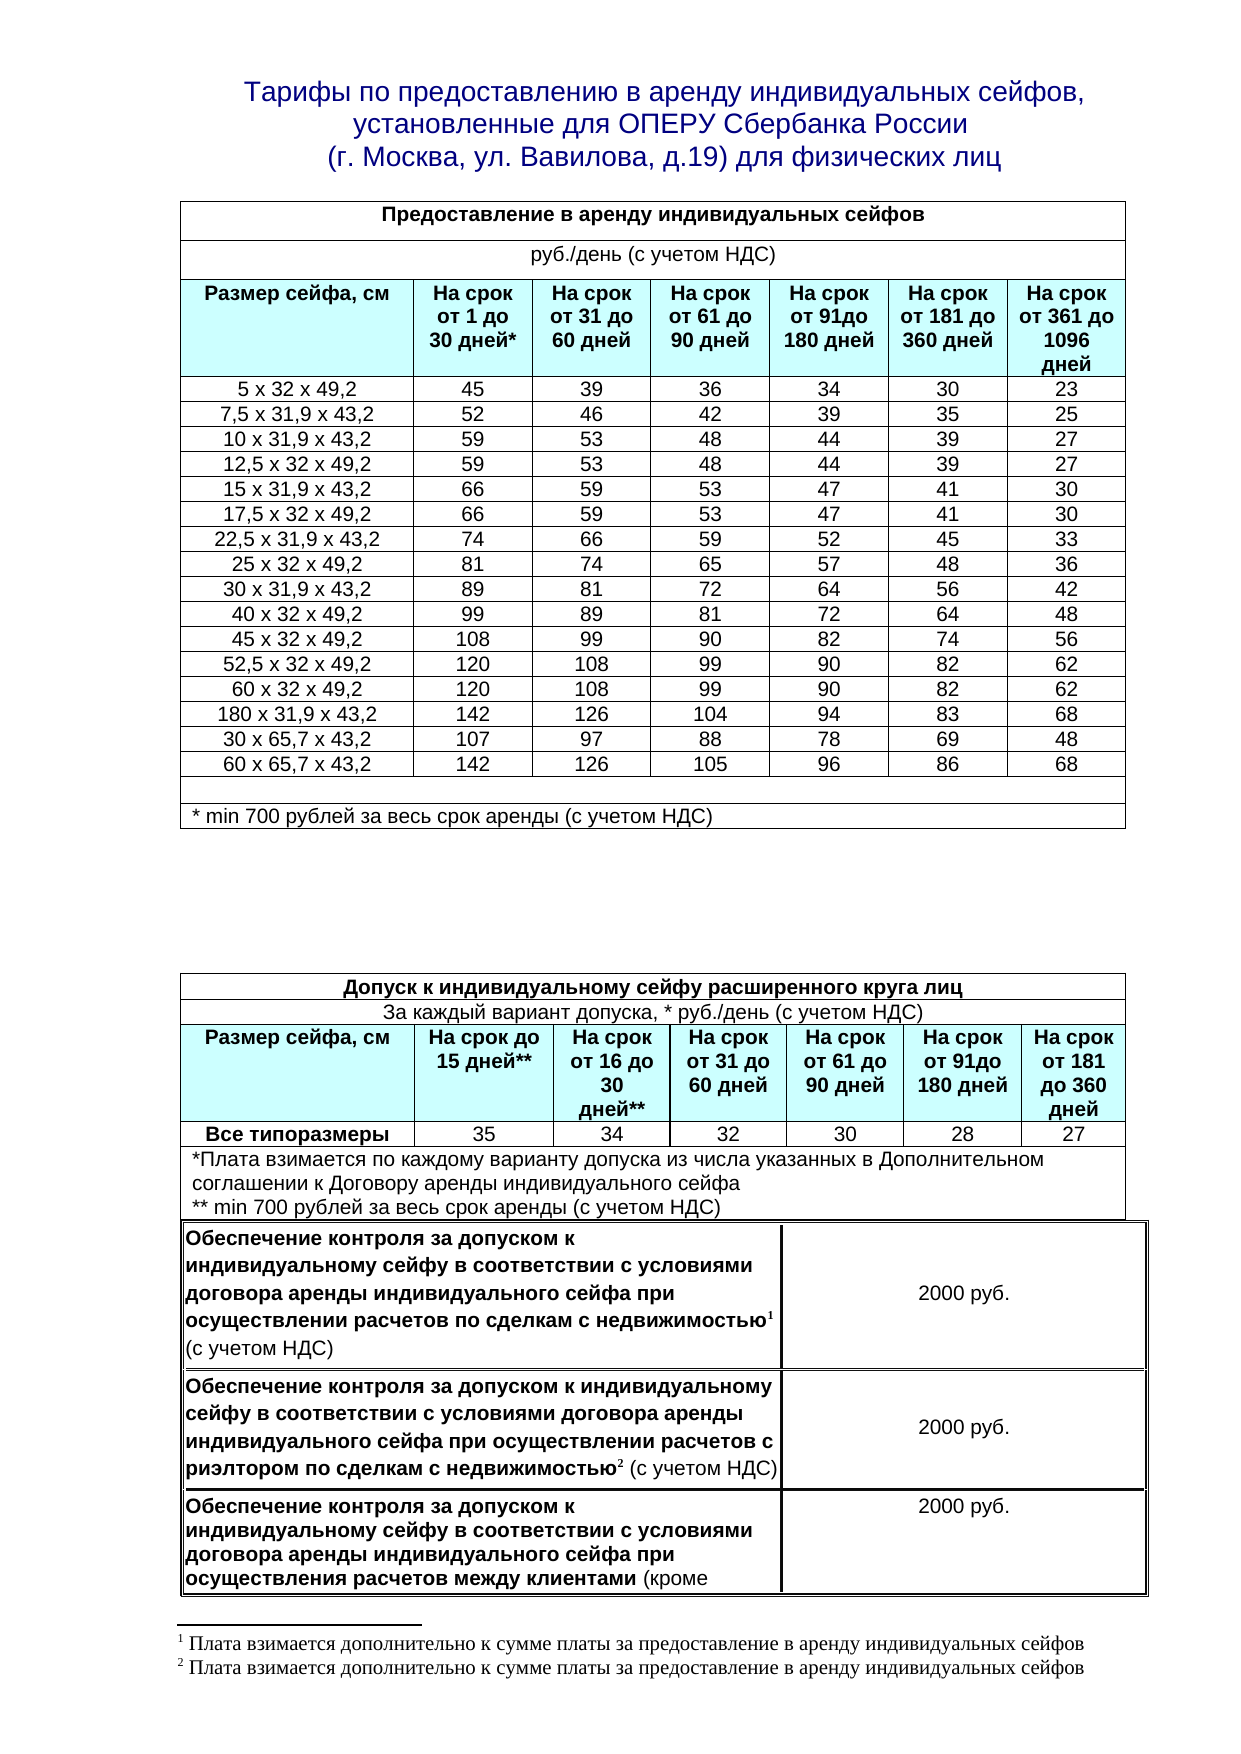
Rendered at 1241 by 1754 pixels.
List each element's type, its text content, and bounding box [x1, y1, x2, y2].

table_cell 72 [770, 602, 888, 626]
table_cell 62 [1008, 677, 1125, 701]
table_cell 81 [414, 552, 532, 576]
table_cell На срок от 91до 180 дней [904, 1025, 1021, 1121]
table_cell 68 [1008, 752, 1125, 776]
table_cell 22,5 х 31,9 х 43,2 [181, 527, 413, 551]
table_cell 10 х 31,9 х 43,2 [181, 427, 413, 451]
table_cell 74 [414, 527, 532, 551]
table_cell 41 [889, 477, 1007, 501]
table_cell На срок от 361 до 1096 дней [1008, 280, 1125, 376]
table_cell 94 [770, 702, 888, 726]
table_cell 89 [414, 577, 532, 601]
table_cell 86 [889, 752, 1007, 776]
table_cell 45 [889, 527, 1007, 551]
table_cell 48 [1008, 727, 1125, 751]
table_cell На срок от 61 до 90 дней [651, 280, 769, 376]
table_cell 44 [770, 427, 888, 451]
table_cell 32 [671, 1122, 786, 1146]
table_cell 2000 руб. [781, 1488, 1147, 1593]
table_cell 5 х 32 х 49,2 [181, 377, 413, 401]
table_cell 64 [889, 602, 1007, 626]
table_cell 64 [770, 577, 888, 601]
table_cell 120 [414, 652, 532, 676]
table_cell 81 [533, 577, 650, 601]
table_cell 99 [414, 602, 532, 626]
table_cell 142 [414, 702, 532, 726]
table_cell 59 [414, 452, 532, 476]
table_cell 27 [1008, 427, 1125, 451]
table_cell 36 [1008, 552, 1125, 576]
table_cell 41 [889, 502, 1007, 526]
table_cell 81 [651, 602, 769, 626]
table_cell 42 [651, 402, 769, 426]
table_cell 25 х 32 х 49,2 [181, 552, 413, 576]
table_cell 82 [889, 652, 1007, 676]
table_cell 90 [770, 652, 888, 676]
table_cell 88 [651, 727, 769, 751]
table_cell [182, 1488, 781, 1593]
table_cell 53 [533, 427, 650, 451]
table_cell 97 [533, 727, 650, 751]
table_cell 30 [889, 377, 1007, 401]
table_cell 108 [533, 652, 650, 676]
table_cell 74 [533, 552, 650, 576]
table_cell 142 [414, 752, 532, 776]
table_cell 45 х 32 х 49,2 [181, 627, 413, 651]
table_cell 126 [533, 702, 650, 726]
table_cell 12,5 х 32 х 49,2 [181, 452, 413, 476]
table_cell 89 [533, 602, 650, 626]
table_header Предоставление в аренду индивидуальных сейфов [181, 202, 1125, 240]
table_header Обеспечение контроля за допуском к индивидуальному сейфу в соответствии с условиями договора аренды индивидуального сейфа при осуществлении расчетов по сделкам с недвижимостью (с учетом НДС) [184, 1223, 781, 1367]
table_cell руб./день (с учетом НДС) [181, 241, 1125, 279]
table_cell 30 [787, 1122, 903, 1146]
table_cell 30 [1008, 502, 1125, 526]
table_cell 83 [889, 702, 1007, 726]
table_cell 82 [889, 677, 1007, 701]
table_cell На срок от 31 до 60 дней [671, 1025, 786, 1121]
table_cell На срок до 15 дней** [415, 1025, 553, 1121]
table_cell 90 [770, 677, 888, 701]
table_cell 15 х 31,9 х 43,2 [181, 477, 413, 501]
table_cell 47 [770, 502, 888, 526]
table_cell 99 [651, 677, 769, 701]
table_cell 39 [533, 377, 650, 401]
table_cell 2000 руб. [783, 1368, 1146, 1488]
table_cell 25 [1008, 402, 1125, 426]
table_cell 69 [889, 727, 1007, 751]
table_cell 120 [414, 677, 532, 701]
table_cell 180 х 31,9 х 43,2 [181, 702, 413, 726]
table_cell 30 х 31,9 х 43,2 [181, 577, 413, 601]
table_cell 72 [651, 577, 769, 601]
table_cell 60 х 65,7 х 43,2 [181, 752, 413, 776]
table_cell 59 [533, 477, 650, 501]
table_cell 46 [533, 402, 650, 426]
table_cell 66 [533, 527, 650, 551]
table_cell 33 [1008, 527, 1125, 551]
table_cell 96 [770, 752, 888, 776]
table_cell 56 [889, 577, 1007, 601]
table_cell 34 [770, 377, 888, 401]
table_cell 44 [770, 452, 888, 476]
table_cell 105 [651, 752, 769, 776]
table_header 2000 руб. [781, 1223, 1145, 1367]
table_cell 126 [533, 752, 650, 776]
table_cell 34 [554, 1122, 669, 1146]
table_cell 42 [1008, 577, 1125, 601]
table_cell 52,5 х 32 х 49,2 [181, 652, 413, 676]
table_cell *Плата взимается по каждому варианту допуска из числа указанных в Дополнительном соглашении к Договору аренды индивидуального сейфа ** min 700 рублей за весь срок аренды (с учетом НДС) [181, 1147, 1125, 1218]
text Тарифы по предоставлению в аренду индивидуальных сейфов, установленные для ОПЕРУ Сбербанка России (г. Москва, ул. Вавилова, д.19) для физических лиц [177, 75, 1152, 172]
table_cell 57 [770, 552, 888, 576]
table_cell 62 [1008, 652, 1125, 676]
table_cell 52 [414, 402, 532, 426]
table_cell На срок от 181 до 360 дней [889, 280, 1007, 376]
table_cell 78 [770, 727, 888, 751]
table_cell [181, 777, 1125, 803]
table_cell На срок от 91до 180 дней [770, 280, 888, 376]
table_cell 36 [651, 377, 769, 401]
table_cell 48 [651, 427, 769, 451]
table_cell На срок от 61 до 90 дней [787, 1025, 903, 1121]
table_cell Размер сейфа, см [181, 280, 413, 376]
table_cell 52 [770, 527, 888, 551]
table_cell 66 [414, 502, 532, 526]
table_cell На срок от 1 до 30 дней* [414, 280, 532, 376]
table_cell 56 [1008, 627, 1125, 651]
table_cell 39 [889, 452, 1007, 476]
table_cell Обеспечение контроля за допуском к индивидуальному сейфу в соответствии с условиями договора аренды индивидуального сейфа при осуществлении расчетов с риэлтором по сделкам с недвижимостью (с учетом НДС) [184, 1368, 780, 1488]
table_cell 35 [889, 402, 1007, 426]
table_cell 99 [533, 627, 650, 651]
table_cell Все типоразмеры [181, 1122, 414, 1146]
table_cell 35 [415, 1122, 553, 1146]
table_cell 107 [414, 727, 532, 751]
table_cell 39 [889, 427, 1007, 451]
table_cell 7,5 х 31,9 х 43,2 [181, 402, 413, 426]
table_cell 108 [533, 677, 650, 701]
table_cell 23 [1008, 377, 1125, 401]
table_cell 53 [651, 477, 769, 501]
table_cell 74 [889, 627, 1007, 651]
table_cell 53 [651, 502, 769, 526]
table_cell 104 [651, 702, 769, 726]
table_cell За каждый вариант допуска, * руб./день (с учетом НДС) [181, 1000, 1125, 1024]
table_cell 59 [533, 502, 650, 526]
table_cell 90 [651, 627, 769, 651]
table_cell На срок от 181 до 360 дней [1022, 1025, 1125, 1121]
table_cell Размер сейфа, см [181, 1025, 414, 1121]
table_cell 30 х 65,7 х 43,2 [181, 727, 413, 751]
table_cell 99 [651, 652, 769, 676]
table_cell 82 [770, 627, 888, 651]
table_cell 68 [1008, 702, 1125, 726]
table_cell 17,5 х 32 х 49,2 [181, 502, 413, 526]
table_cell 30 [1008, 477, 1125, 501]
table_cell 59 [651, 527, 769, 551]
table_cell 65 [651, 552, 769, 576]
table_cell 27 [1008, 452, 1125, 476]
table_cell 28 [904, 1122, 1021, 1146]
table_cell 66 [414, 477, 532, 501]
table_cell 40 х 32 х 49,2 [181, 602, 413, 626]
table_cell На срок от 31 до 60 дней [533, 280, 650, 376]
table_cell * min 700 рублей за весь срок аренды (с учетом НДС) [181, 804, 1125, 828]
table_cell 59 [414, 427, 532, 451]
table_cell 48 [889, 552, 1007, 576]
table_cell 45 [414, 377, 532, 401]
table_cell На срок от 16 до 30 дней** [554, 1025, 669, 1121]
table_cell 60 х 32 х 49,2 [181, 677, 413, 701]
table_cell 53 [533, 452, 650, 476]
table_cell 108 [414, 627, 532, 651]
table_cell 39 [770, 402, 888, 426]
table_cell 48 [1008, 602, 1125, 626]
table_cell 48 [651, 452, 769, 476]
table_cell 27 [1022, 1122, 1125, 1146]
table_header Допуск к индивидуальному сейфу расширенного круга лиц [181, 974, 1125, 999]
table_cell 47 [770, 477, 888, 501]
